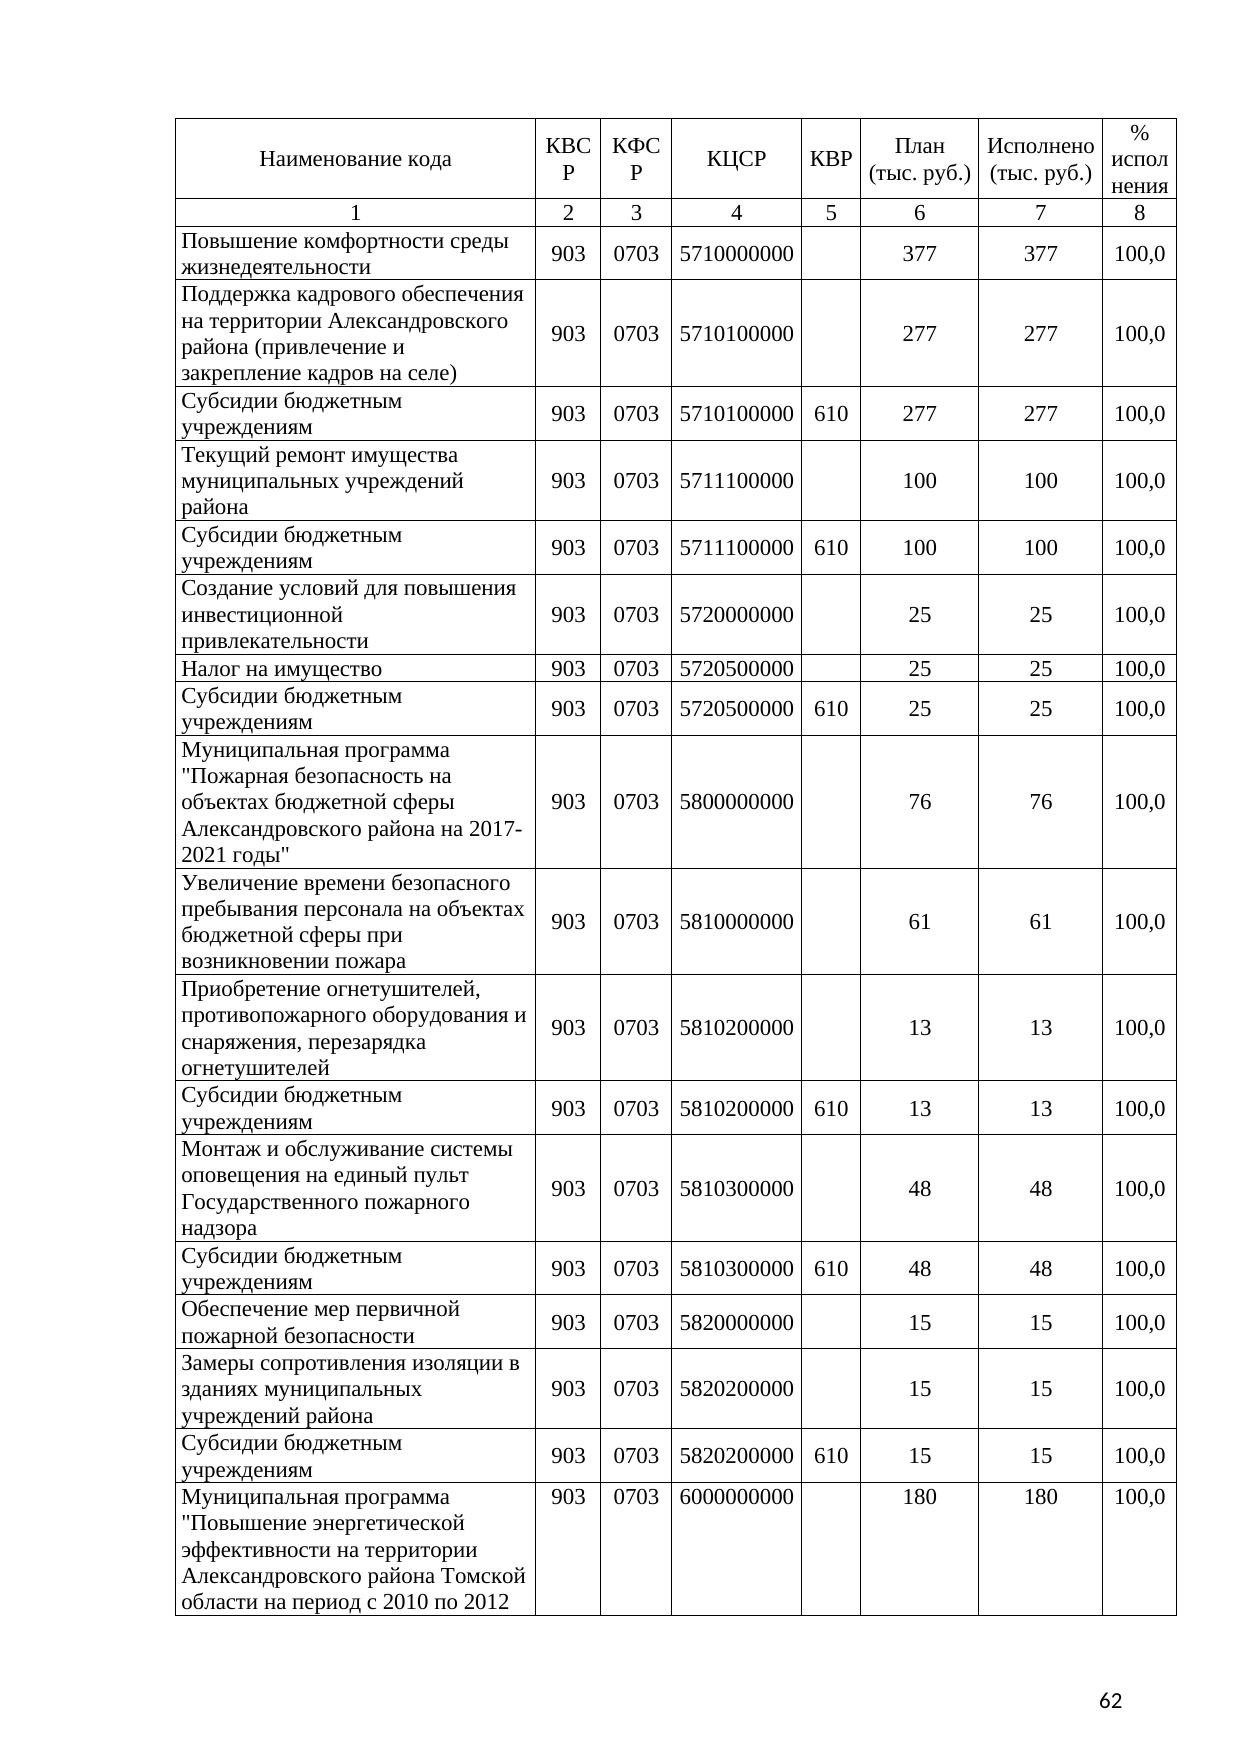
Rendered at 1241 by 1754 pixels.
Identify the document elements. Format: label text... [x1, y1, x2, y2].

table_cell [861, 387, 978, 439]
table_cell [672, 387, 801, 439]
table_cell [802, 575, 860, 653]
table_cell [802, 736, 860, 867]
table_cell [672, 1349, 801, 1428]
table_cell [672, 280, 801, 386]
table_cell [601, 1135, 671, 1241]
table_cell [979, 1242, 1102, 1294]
table_header % исполнения [1103, 119, 1176, 198]
table_cell 6 [861, 199, 978, 226]
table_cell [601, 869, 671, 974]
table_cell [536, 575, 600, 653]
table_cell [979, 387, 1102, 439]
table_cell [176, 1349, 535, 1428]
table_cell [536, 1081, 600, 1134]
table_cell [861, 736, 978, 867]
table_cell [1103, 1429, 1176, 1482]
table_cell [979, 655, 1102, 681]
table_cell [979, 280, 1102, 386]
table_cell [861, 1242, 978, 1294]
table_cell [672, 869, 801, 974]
table_header Наименование кода [176, 119, 535, 198]
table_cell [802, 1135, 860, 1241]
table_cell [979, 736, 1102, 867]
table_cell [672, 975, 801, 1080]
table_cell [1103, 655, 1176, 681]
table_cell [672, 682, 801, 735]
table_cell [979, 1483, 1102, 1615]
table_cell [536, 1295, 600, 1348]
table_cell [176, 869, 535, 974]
table_header КВР [802, 119, 860, 198]
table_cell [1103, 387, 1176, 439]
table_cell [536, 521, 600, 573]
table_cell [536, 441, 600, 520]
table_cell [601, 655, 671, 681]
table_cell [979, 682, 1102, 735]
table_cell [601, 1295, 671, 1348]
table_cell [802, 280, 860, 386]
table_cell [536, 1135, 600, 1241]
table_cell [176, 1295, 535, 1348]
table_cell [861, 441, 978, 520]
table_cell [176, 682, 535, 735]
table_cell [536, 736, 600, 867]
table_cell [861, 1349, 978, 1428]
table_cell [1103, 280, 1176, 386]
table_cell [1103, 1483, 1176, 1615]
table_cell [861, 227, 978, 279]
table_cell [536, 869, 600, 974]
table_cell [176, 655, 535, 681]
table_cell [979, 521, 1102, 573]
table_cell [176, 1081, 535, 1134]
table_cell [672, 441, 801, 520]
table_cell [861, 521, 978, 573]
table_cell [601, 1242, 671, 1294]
table_header КФСР [601, 119, 671, 198]
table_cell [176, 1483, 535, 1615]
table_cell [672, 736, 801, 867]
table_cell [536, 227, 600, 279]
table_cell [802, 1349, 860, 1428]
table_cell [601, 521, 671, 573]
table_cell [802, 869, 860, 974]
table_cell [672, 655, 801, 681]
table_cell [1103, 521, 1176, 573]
table_cell 3 [601, 199, 671, 226]
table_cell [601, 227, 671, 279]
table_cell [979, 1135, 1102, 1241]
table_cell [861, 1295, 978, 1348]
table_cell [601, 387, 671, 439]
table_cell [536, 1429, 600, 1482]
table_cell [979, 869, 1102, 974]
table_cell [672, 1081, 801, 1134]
table_cell 2 [536, 199, 600, 226]
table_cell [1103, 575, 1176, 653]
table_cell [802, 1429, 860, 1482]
table_cell 5 [802, 199, 860, 226]
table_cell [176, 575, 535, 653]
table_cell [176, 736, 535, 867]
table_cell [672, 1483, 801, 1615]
table_cell 4 [672, 199, 801, 226]
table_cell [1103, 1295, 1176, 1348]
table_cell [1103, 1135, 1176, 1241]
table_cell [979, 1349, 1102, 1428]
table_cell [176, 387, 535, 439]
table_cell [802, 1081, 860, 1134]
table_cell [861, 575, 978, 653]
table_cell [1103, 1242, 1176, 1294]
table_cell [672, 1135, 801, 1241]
table_header КЦСР [672, 119, 801, 198]
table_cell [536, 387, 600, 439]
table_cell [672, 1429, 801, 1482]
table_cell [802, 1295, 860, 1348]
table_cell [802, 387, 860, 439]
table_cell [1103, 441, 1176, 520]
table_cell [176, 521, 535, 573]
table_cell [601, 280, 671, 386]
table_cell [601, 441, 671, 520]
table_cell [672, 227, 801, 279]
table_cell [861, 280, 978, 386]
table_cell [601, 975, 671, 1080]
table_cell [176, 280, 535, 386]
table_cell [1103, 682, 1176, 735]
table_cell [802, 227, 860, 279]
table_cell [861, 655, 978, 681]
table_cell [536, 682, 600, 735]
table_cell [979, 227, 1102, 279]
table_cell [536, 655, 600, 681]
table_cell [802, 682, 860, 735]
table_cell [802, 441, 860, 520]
table_cell 8 [1103, 199, 1176, 226]
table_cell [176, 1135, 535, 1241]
table_header План (тыс. руб.) [861, 119, 978, 198]
table_header КВСР [536, 119, 600, 198]
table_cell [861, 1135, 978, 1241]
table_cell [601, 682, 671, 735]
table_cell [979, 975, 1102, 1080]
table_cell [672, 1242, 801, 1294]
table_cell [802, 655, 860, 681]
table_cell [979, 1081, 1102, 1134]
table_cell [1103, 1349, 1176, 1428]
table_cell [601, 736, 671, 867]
table_cell 1 [176, 199, 535, 226]
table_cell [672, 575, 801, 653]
table_cell 7 [979, 199, 1102, 226]
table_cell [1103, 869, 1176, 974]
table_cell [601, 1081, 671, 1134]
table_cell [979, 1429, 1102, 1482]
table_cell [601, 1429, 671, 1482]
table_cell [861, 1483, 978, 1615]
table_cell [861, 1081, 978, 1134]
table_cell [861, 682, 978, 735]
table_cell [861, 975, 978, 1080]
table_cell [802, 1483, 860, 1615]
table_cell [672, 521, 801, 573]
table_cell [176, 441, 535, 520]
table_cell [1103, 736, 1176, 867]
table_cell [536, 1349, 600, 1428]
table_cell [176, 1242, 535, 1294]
table_header Исполнено (тыс. руб.) [979, 119, 1102, 198]
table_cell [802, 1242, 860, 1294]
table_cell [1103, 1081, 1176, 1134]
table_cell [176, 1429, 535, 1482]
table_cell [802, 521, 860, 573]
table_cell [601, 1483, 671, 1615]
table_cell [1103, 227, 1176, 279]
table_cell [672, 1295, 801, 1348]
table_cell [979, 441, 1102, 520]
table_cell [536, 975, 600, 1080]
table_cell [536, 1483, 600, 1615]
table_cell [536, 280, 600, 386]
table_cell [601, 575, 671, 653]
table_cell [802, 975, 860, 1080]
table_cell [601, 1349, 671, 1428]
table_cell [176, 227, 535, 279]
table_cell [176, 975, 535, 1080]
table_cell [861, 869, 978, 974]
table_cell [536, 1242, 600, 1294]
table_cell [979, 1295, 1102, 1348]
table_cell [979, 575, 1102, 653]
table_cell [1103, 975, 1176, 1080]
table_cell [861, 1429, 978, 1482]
